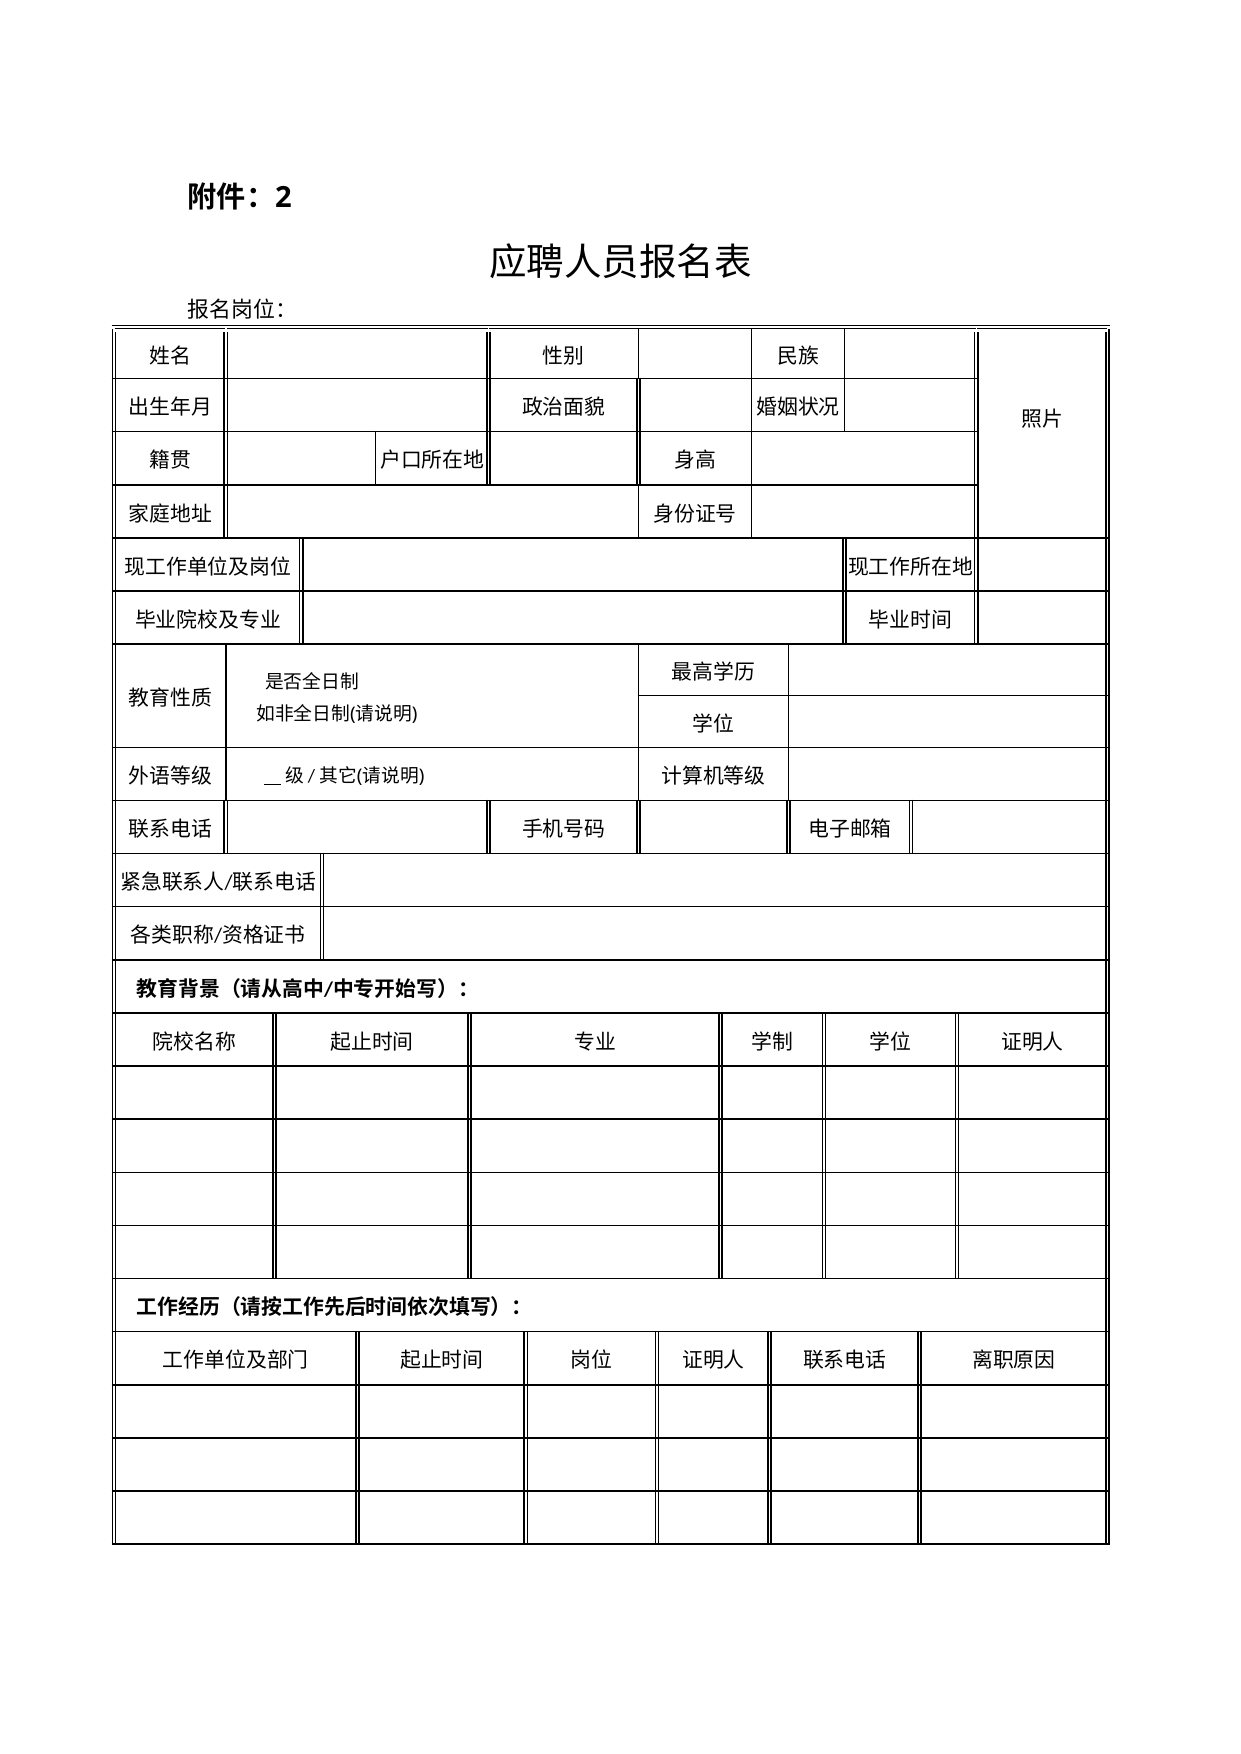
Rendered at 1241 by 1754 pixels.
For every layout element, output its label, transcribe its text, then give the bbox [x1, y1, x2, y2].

text 报名岗位： [187, 292, 1053, 324]
table_cell [228, 801, 486, 853]
table_cell 各类职称/资格证书 [116, 907, 320, 959]
table_cell [228, 432, 375, 484]
table_cell [789, 696, 1105, 746]
table_cell [228, 486, 638, 537]
table_cell [845, 379, 974, 431]
table_cell 联系电话 [772, 1332, 917, 1384]
table_cell [922, 1492, 1105, 1543]
table_cell [979, 592, 1105, 643]
table_cell [324, 907, 1105, 959]
table_cell 工作经历（请按工作先后时间依次填写）： [116, 1279, 1105, 1331]
table_cell [472, 1226, 718, 1278]
table_cell [277, 1226, 467, 1278]
table_cell 计算机等级 [639, 748, 788, 799]
table_cell [324, 854, 1105, 906]
table_cell [528, 1439, 655, 1490]
table_cell [277, 1067, 467, 1118]
table_cell [772, 1492, 917, 1543]
table_cell [360, 1439, 523, 1490]
table_cell [228, 379, 486, 431]
table_cell 紧急联系人/联系电话 [116, 854, 320, 906]
table_cell [723, 1120, 822, 1171]
table_cell [789, 645, 1105, 695]
table_cell [723, 1226, 822, 1278]
table_cell 是否全日制 如非全日制(请说明) [227, 645, 638, 746]
table_cell [723, 1067, 822, 1118]
table_cell 教育性质 [116, 645, 225, 746]
table_header 民族 [752, 329, 844, 378]
table_cell [789, 748, 1105, 799]
table_cell [752, 432, 974, 484]
table_header 姓名 [114, 326, 226, 378]
text 附件：2 [187, 162, 1053, 227]
table_cell [826, 1120, 955, 1171]
table_cell 现工作单位及岗位 [116, 539, 299, 590]
table_cell [959, 1226, 1105, 1278]
table_cell [116, 1386, 355, 1437]
table_cell 学位 [826, 1014, 955, 1065]
table_cell [360, 1386, 523, 1437]
table_cell 教育背景（请从高中/中专开始写）： [116, 961, 1105, 1012]
table_cell 户口所在地 [376, 432, 486, 484]
table_cell 政治面貌 [491, 379, 636, 431]
table_cell [528, 1492, 655, 1543]
table_cell [641, 379, 751, 431]
table_cell 证明人 [959, 1014, 1105, 1065]
table_cell [116, 1226, 272, 1278]
table_cell [116, 1173, 272, 1224]
table_cell 证明人 [659, 1332, 767, 1384]
table_cell 身份证号 [639, 486, 751, 537]
table_cell [826, 1226, 955, 1278]
text 应聘人员报名表 [187, 227, 1053, 292]
table_cell 家庭地址 [116, 486, 223, 537]
table_cell [979, 539, 1105, 590]
table_cell [641, 801, 786, 853]
table_cell 外语等级 [116, 748, 225, 799]
table_cell [959, 1120, 1105, 1171]
table_header 照片 [976, 326, 1108, 537]
table_cell 学制 [723, 1014, 822, 1065]
table_cell 出生年月 [116, 379, 223, 431]
table_cell [116, 1492, 355, 1543]
table_cell 毕业时间 [847, 592, 974, 643]
table_header [845, 329, 976, 378]
table_cell [472, 1067, 718, 1118]
table_cell [826, 1173, 955, 1224]
table_cell 离职原因 [922, 1332, 1105, 1384]
table_cell [277, 1173, 467, 1224]
table_header 性别 [489, 329, 638, 378]
table_cell [772, 1386, 917, 1437]
table_cell 起止时间 [360, 1332, 523, 1384]
table_cell 身高 [641, 432, 751, 484]
table_cell [826, 1067, 955, 1118]
table_cell [723, 1173, 822, 1224]
table_cell [472, 1173, 718, 1224]
table_cell [959, 1173, 1105, 1224]
table_cell [528, 1386, 655, 1437]
table_cell 岗位 [528, 1332, 655, 1384]
table_cell [277, 1120, 467, 1171]
table_cell [116, 1067, 272, 1118]
table_cell [913, 801, 1105, 853]
table_cell 工作单位及部门 [116, 1332, 355, 1384]
table_cell [116, 1120, 272, 1171]
table_cell [304, 592, 842, 643]
table_cell [116, 1439, 355, 1490]
table_header [639, 329, 751, 378]
table_cell [360, 1492, 523, 1543]
table_cell [304, 539, 842, 590]
table_cell 籍贯 [116, 432, 223, 484]
table_cell 专业 [472, 1014, 718, 1065]
table_cell [922, 1386, 1105, 1437]
table_cell 学位 [639, 696, 788, 746]
table_cell 最高学历 [639, 645, 788, 695]
table_cell [659, 1439, 767, 1490]
table_cell [491, 432, 636, 484]
table_cell 电子邮箱 [791, 801, 909, 853]
table_cell [659, 1492, 767, 1543]
table_cell 现工作所在地 [847, 539, 974, 590]
table_cell [922, 1439, 1105, 1490]
table_cell [659, 1386, 767, 1437]
table_cell 起止时间 [277, 1014, 467, 1065]
table_cell 级 / 其它(请说明) [227, 748, 638, 799]
table_cell [752, 486, 974, 537]
table_cell 联系电话 [116, 801, 223, 853]
table_cell 手机号码 [491, 801, 636, 853]
table_cell [772, 1439, 917, 1490]
table_cell [472, 1120, 718, 1171]
table_cell 婚姻状况 [752, 379, 844, 431]
table_cell [959, 1067, 1105, 1118]
table_cell 院校名称 [116, 1014, 272, 1065]
table_header [226, 329, 488, 378]
table_cell 毕业院校及专业 [116, 592, 299, 643]
